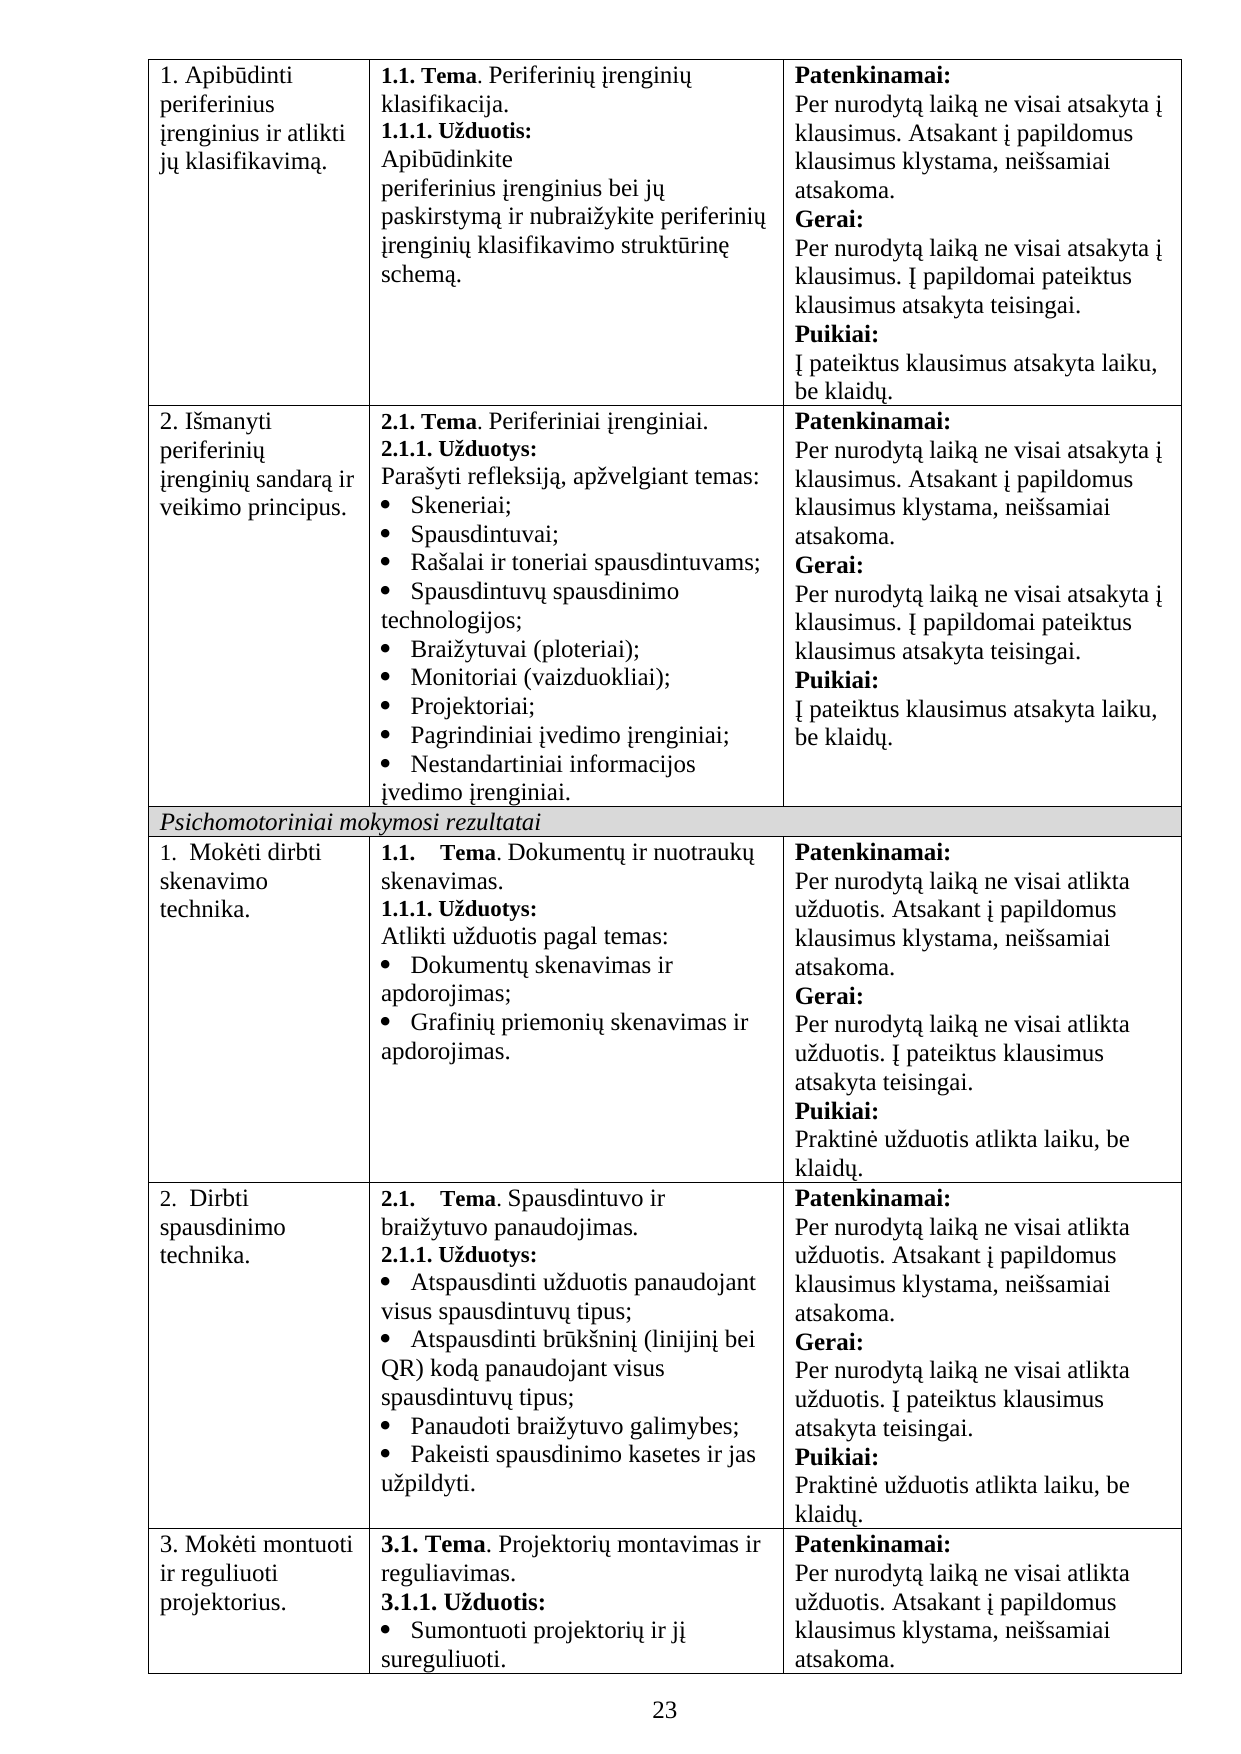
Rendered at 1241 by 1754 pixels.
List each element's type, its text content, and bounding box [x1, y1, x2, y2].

table_cell Patenkinamai: Per nurodytą laiką ne visai atsakyta į klausimus. Atsakant į papildomus klausimus klystama, neišsamiai atsakoma. Gerai: Per nurodytą laiką ne visai atsakyta į klausimus. Į papildomai pateiktus klausimus atsakyta teisingai. Puikiai: Į pateiktus klausimus atsakyta laiku, be klaidų. [784, 60, 1181, 405]
table_cell 2.1. Tema. Periferiniai įrenginiai. 2.1.1. Užduotys: Parašyti refleksiją, apžvelgiant temas: Skeneriai; Spausdintuvai; Rašalai ir toneriai spausdintuvams; Spausdintuvų spausdinimo technologijos; Braižytuvai (ploteriai); Monitoriai (vaizduokliai); Projektoriai; Pagrindiniai įvedimo įrenginiai; Nestandartiniai informacijos įvedimo įrenginiai. [370, 406, 783, 806]
table_cell Patenkinamai: Per nurodytą laiką ne visai atsakyta į klausimus. Atsakant į papildomus klausimus klystama, neišsamiai atsakoma. Gerai: Per nurodytą laiką ne visai atsakyta į klausimus. Į papildomai pateiktus klausimus atsakyta teisingai. Puikiai: Į pateiktus klausimus atsakyta laiku, be klaidų. [784, 406, 1181, 806]
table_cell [149, 1529, 369, 1673]
table_cell Psichomotoriniai mokymosi rezultatai [149, 807, 1181, 836]
table_cell Mokėti dirbti skenavimo technika. [149, 837, 369, 1182]
table_cell Tema. Dokumentų ir nuotraukų skenavimas. 1.1.1. Užduotys: Atlikti užduotis pagal temas: Dokumentų skenavimas ir apdorojimas; Grafinių priemonių skenavimas ir apdorojimas. [370, 837, 783, 1182]
table_cell Dirbti spausdinimo technika. [149, 1183, 369, 1528]
table_cell 2. Išmanyti periferinių įrenginių sandarą ir veikimo principus. [149, 406, 369, 806]
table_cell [370, 1529, 783, 1673]
table_cell Tema. Spausdintuvo ir braižytuvo panaudojimas. 2.1.1. Užduotys: Atspausdinti užduotis panaudojant visus spausdintuvų tipus; Atspausdinti brūkšninį (linijinį bei QR) kodą panaudojant visus spausdintuvų tipus; Panaudoti braižytuvo galimybes; Pakeisti spausdinimo kasetes ir jas užpildyti. [370, 1183, 783, 1528]
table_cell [784, 1529, 1181, 1673]
table_cell 1. Apibūdinti periferinius įrenginius ir atlikti jų klasifikavimą. [149, 60, 369, 405]
table_cell 1.1. Tema. Periferinių įrenginių klasifikacija. 1.1.1. Užduotis: Apibūdinkite periferinius įrenginius bei jų paskirstymą ir nubraižykite periferinių įrenginių klasifikavimo struktūrinę schemą. [370, 60, 783, 405]
